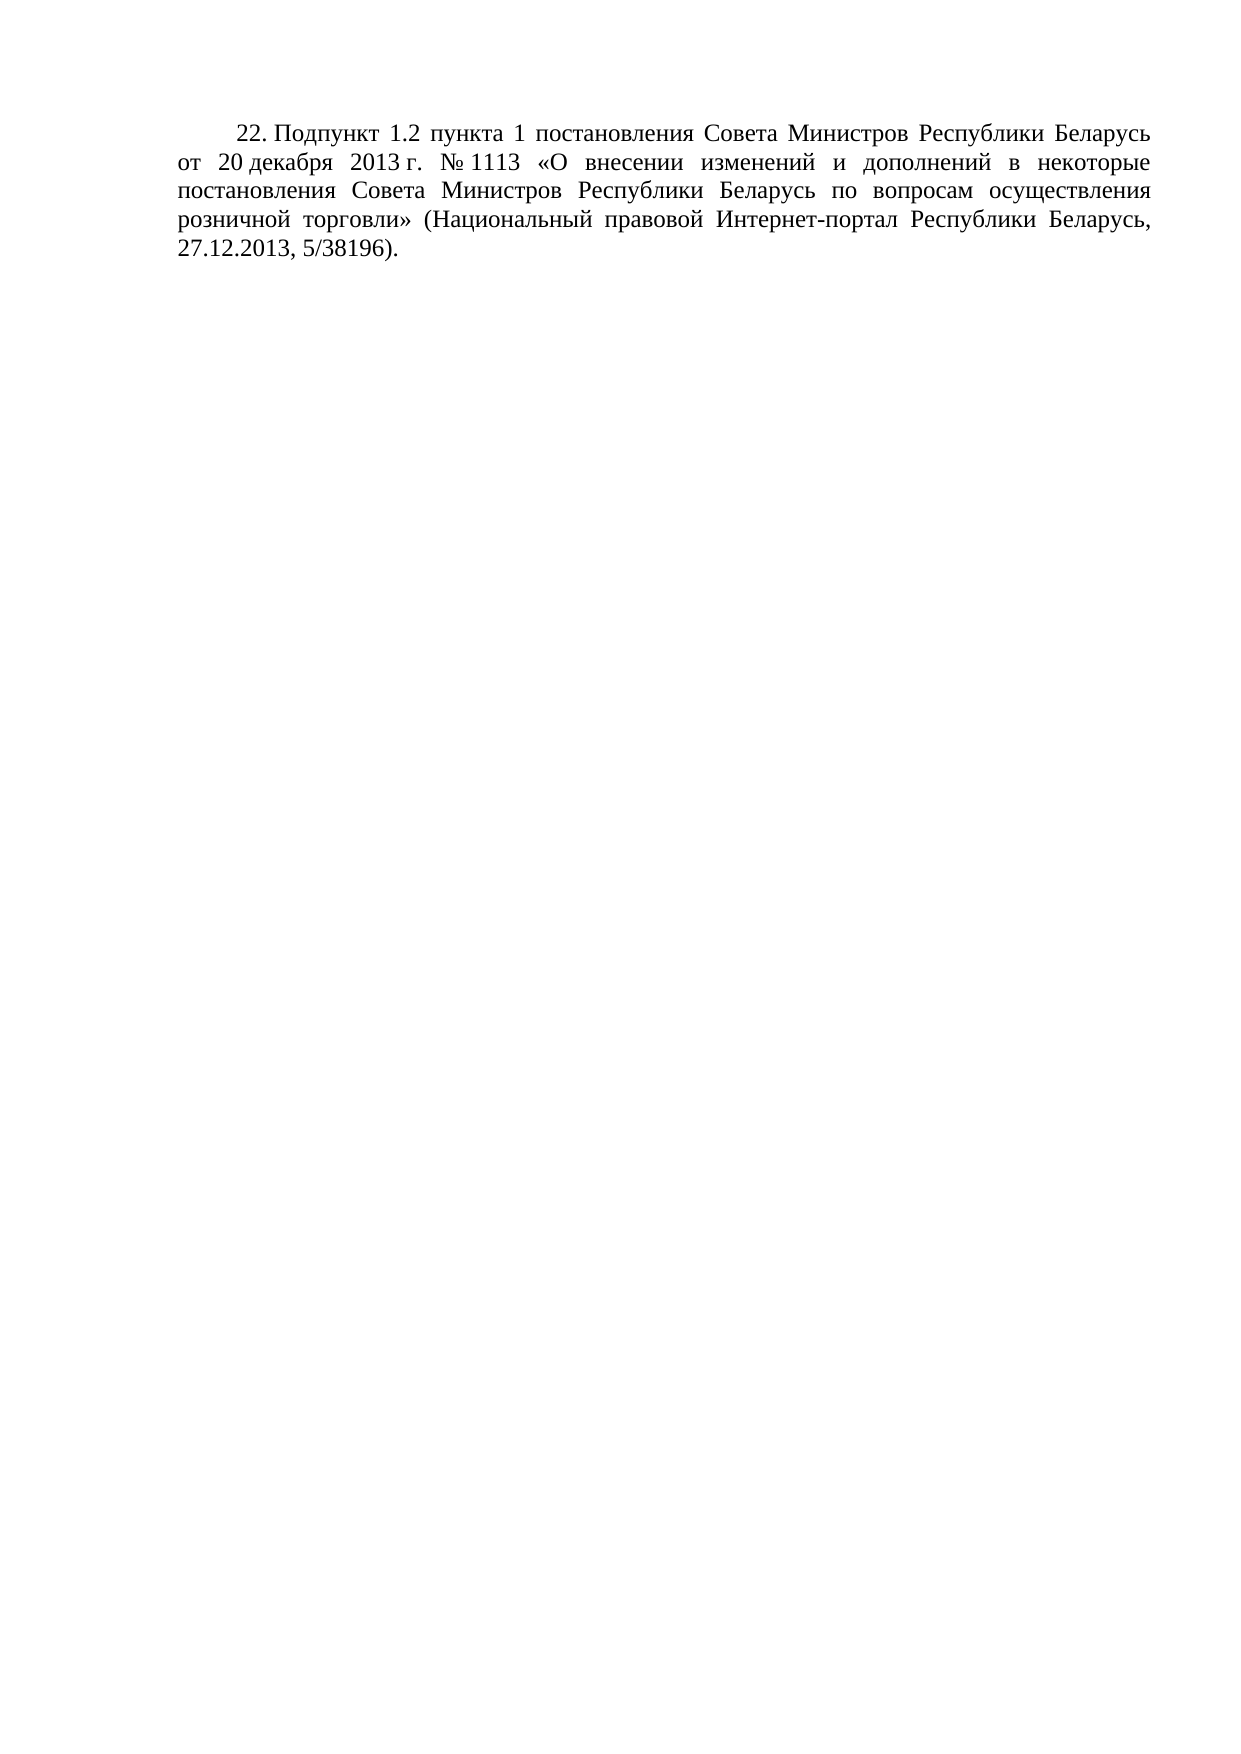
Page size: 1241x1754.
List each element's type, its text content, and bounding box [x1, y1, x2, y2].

text 22. Подпункт 1.2 пункта 1 постановления Совета Министров Республики Беларусь от 20 декабря 2013 г. № 1113 «О внесении изменений и дополнений в некоторые постановления Совета Министров Республики Беларусь по вопросам осуществления розничной торговли» (Национальный правовой Интернет-портал Республики Беларусь, 27.12.2013, 5/38196). [177, 118, 1152, 262]
